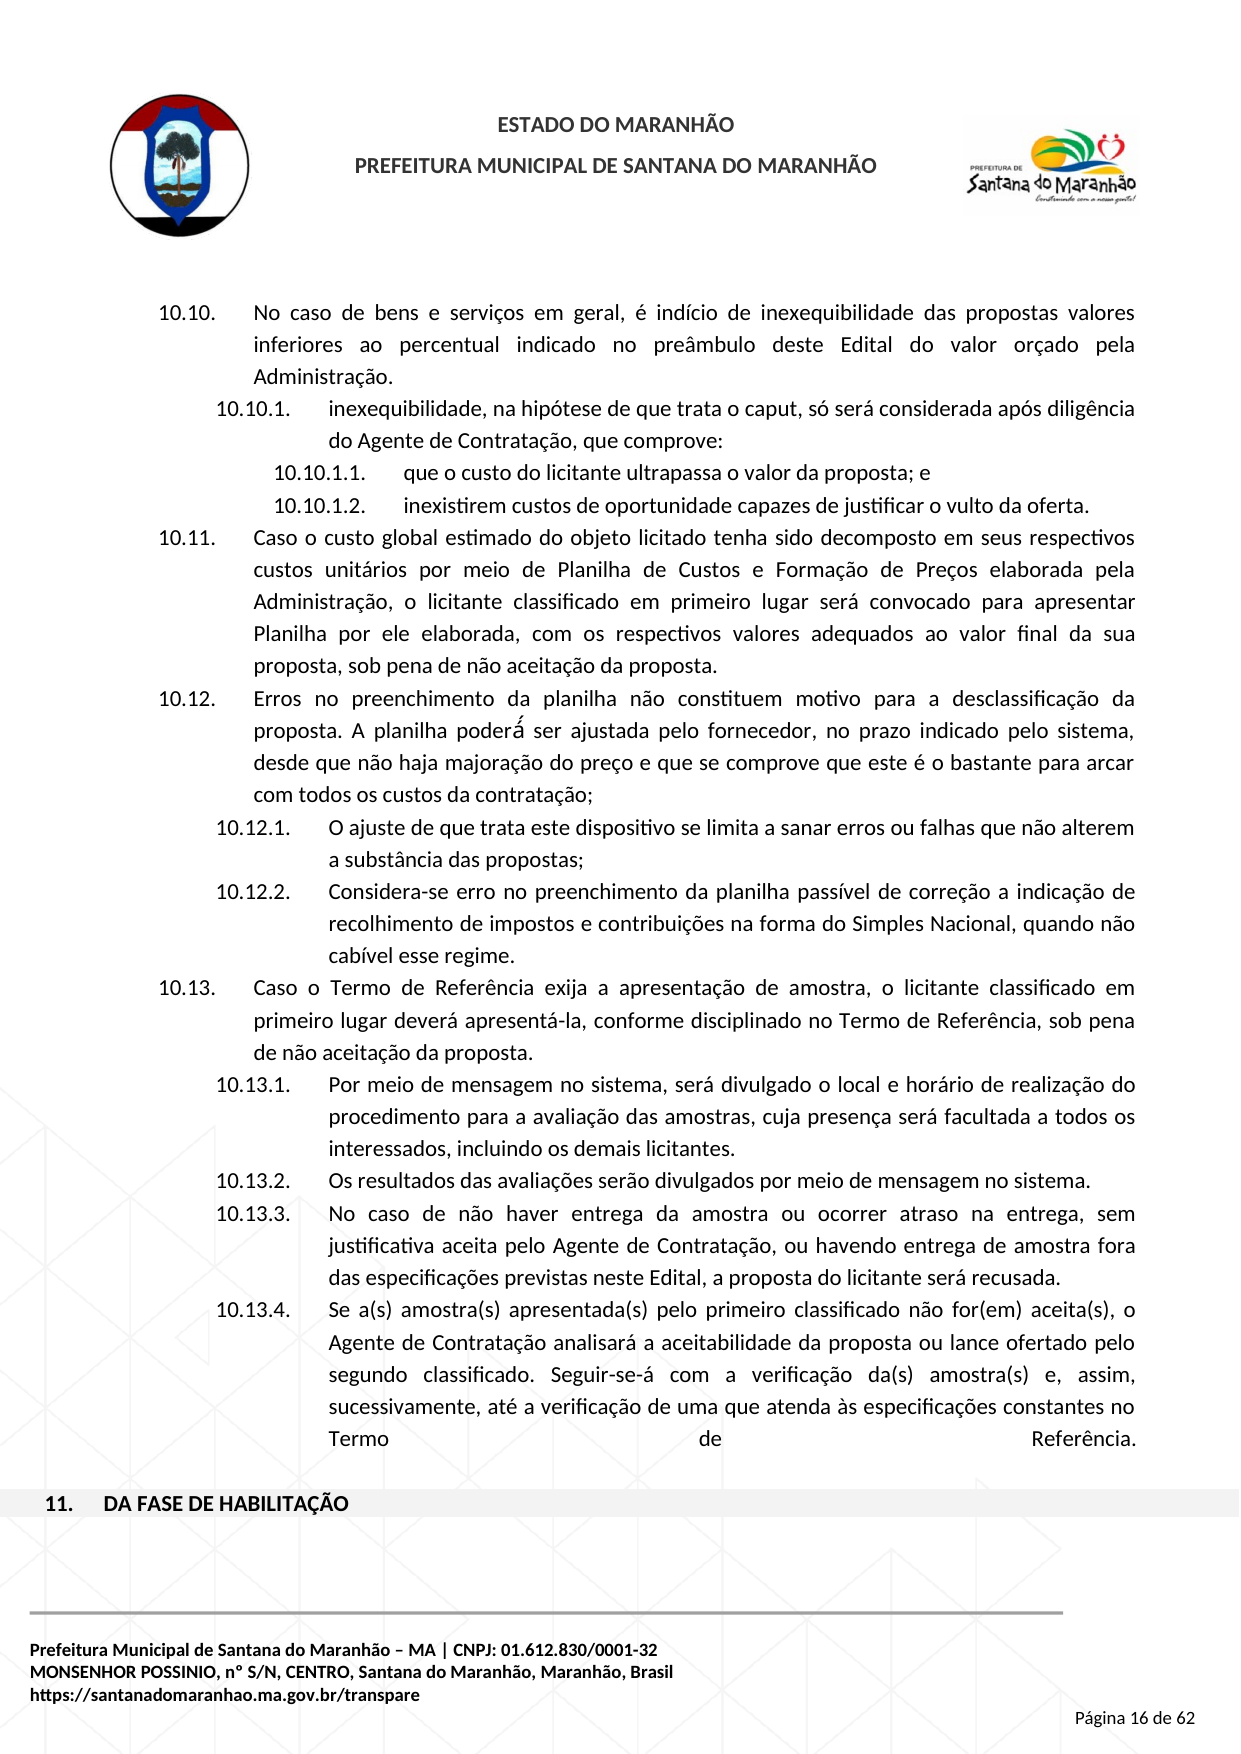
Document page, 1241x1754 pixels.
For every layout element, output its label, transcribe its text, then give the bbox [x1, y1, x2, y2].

list DA FASE DE HABILITAÇÃO [0, 1489, 1239, 1517]
list que o custo do licitante ultrapassa o valor da proposta; e [366, 458, 1137, 487]
list No caso de não haver entrega da amostra ou ocorrer atraso na entrega, sem justificativa aceita pelo Agente de Contratação, ou havendo entrega de amostra fora das especificações previstas neste Edital, a proposta do licitante será recusada. [291, 1199, 1137, 1291]
picture [0, 91, 1241, 1754]
list Por meio de mensagem no sistema, será divulgado o local e horário de realização do procedimento para a avaliação das amostras, cuja presença será facultada a todos os interessados, incluindo os demais licitantes. [291, 1070, 1137, 1162]
list inexequibilidade, na hipótese de que trata o caput, só será considerada após diligência do Agente de Contratação, que comprove: [291, 394, 1137, 454]
list No caso de bens e serviços em geral, é indício de inexequibilidade das propostas valores inferiores ao percentual indicado no preâmbulo deste Edital do valor orçado pela Administração. [216, 298, 1137, 390]
list Os resultados das avaliações serão divulgados por meio de mensagem no sistema. [291, 1167, 1137, 1195]
list O ajuste de que trata este dispositivo se limita a sanar erros ou falhas que não alterem a substância das propostas; [291, 813, 1137, 873]
list Caso o Termo de Referência exija a apresentação de amostra, o licitante classificado em primeiro lugar deverá apresentá-la, conforme disciplinado no Termo de Referência, sob pena de não aceitação da proposta. [216, 973, 1137, 1066]
list Se a(s) amostra(s) apresentada(s) pelo primeiro classificado não for(em) aceita(s), o Agente de Contratação analisará a aceitabilidade da proposta ou lance ofertado pelo segundo classificado. Seguir-se-á com a verificação da(s) amostra(s) e, assim, sucessivamente, até a verificação de uma que atenda às especificações constantes no Termo de Referência. [291, 1295, 1137, 1482]
list Erros no preenchimento da planilha não constituem motivo para a desclassificação da proposta. A planilha poderá́ ser ajustada pelo fornecedor, no prazo indicado pelo sistema, desde que não haja majoração do preço e que se comprove que este é o bastante para arcar com todos os custos da contratação; [216, 684, 1137, 808]
list inexistirem custos de oportunidade capazes de justificar o vulto da oferta. [366, 491, 1137, 519]
list Caso o custo global estimado do objeto licitado tenha sido decomposto em seus respectivos custos unitários por meio de Planilha de Custos e Formação de Preços elaborada pela Administração, o licitante classificado em primeiro lugar será convocado para apresentar Planilha por ele elaborada, com os respectivos valores adequados ao valor final da sua proposta, sob pena de não aceitação da proposta. [216, 523, 1137, 680]
list Considera-se erro no preenchimento da planilha passível de correção a indicação de recolhimento de impostos e contribuições na forma do Simples Nacional, quando não cabível esse regime. [291, 877, 1137, 969]
